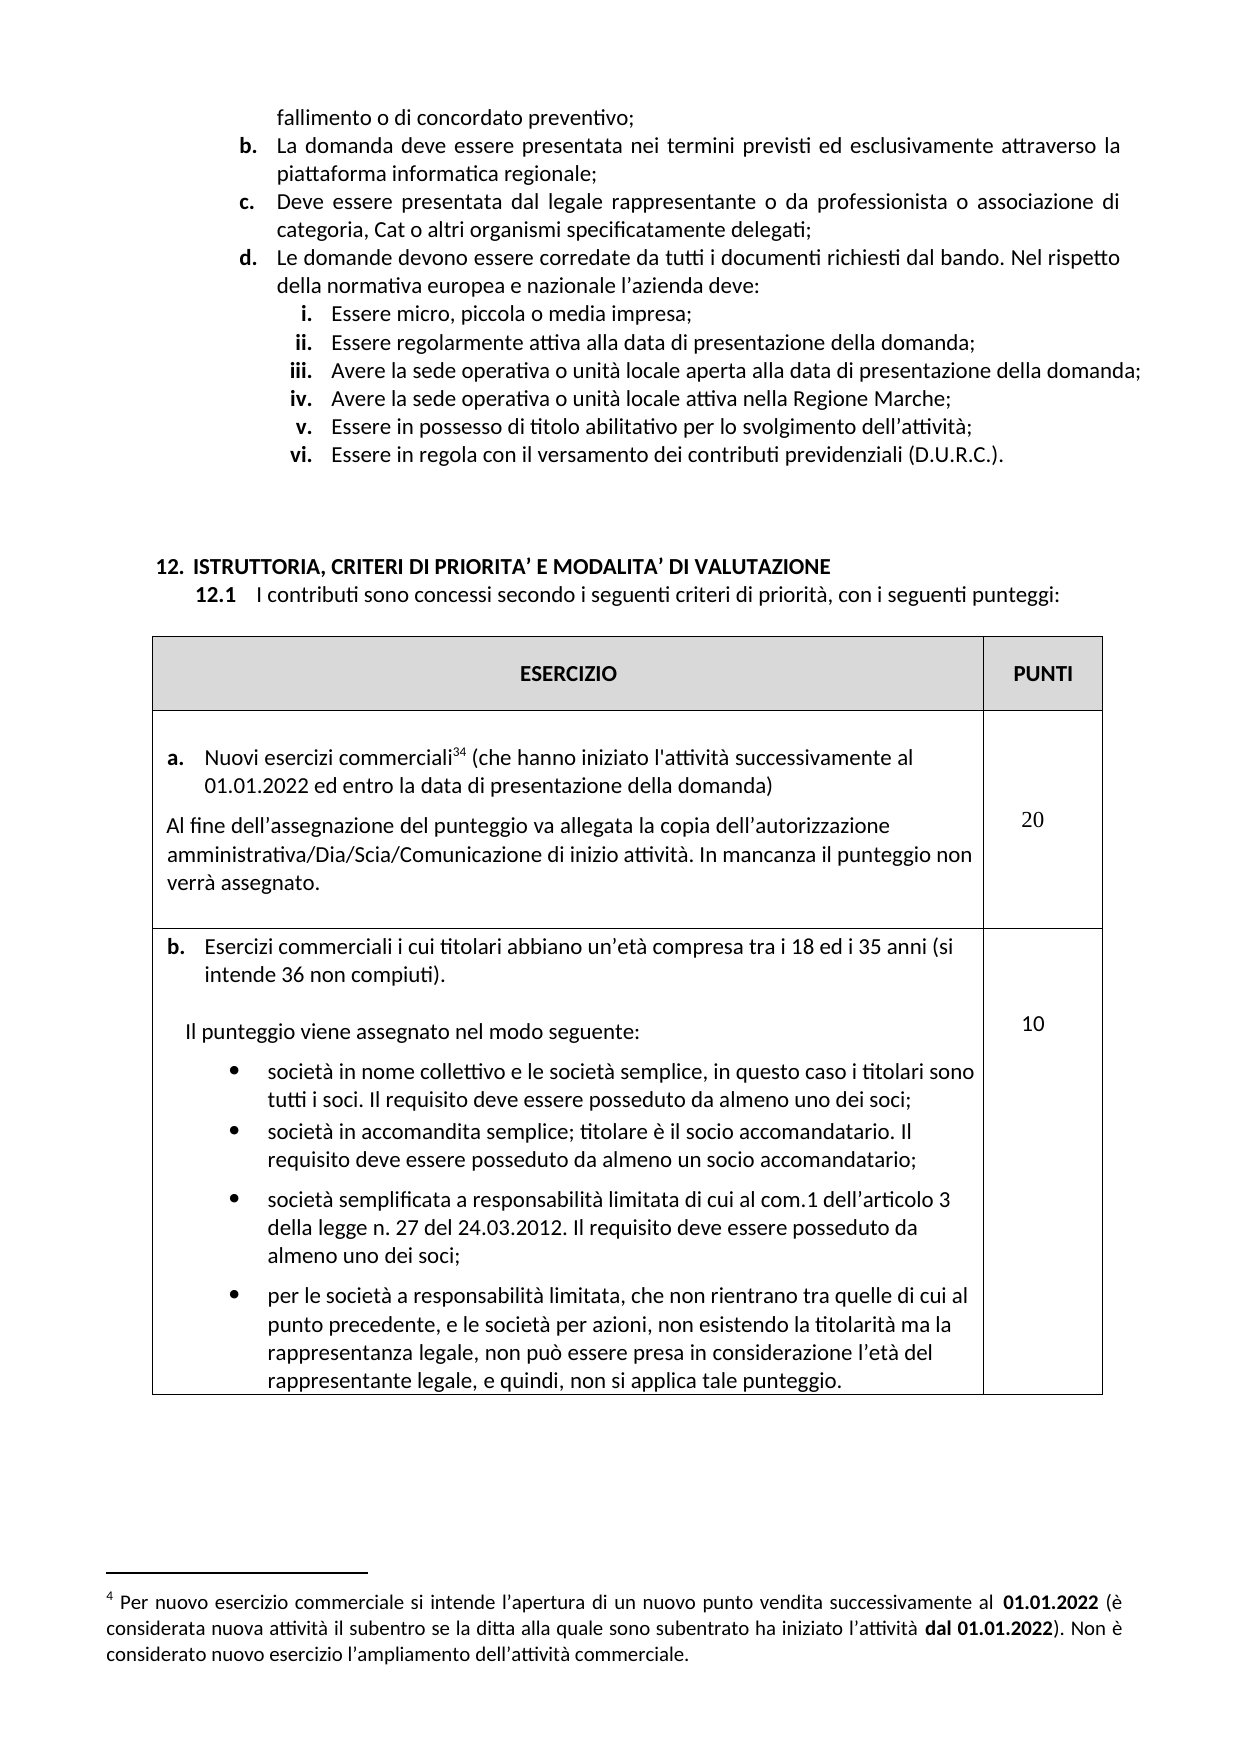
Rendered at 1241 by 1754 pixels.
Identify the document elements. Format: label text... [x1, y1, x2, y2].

list Le domande devono essere corredate da tutti i documenti richiesti dal bando. Nel rispetto della normativa europea e nazionale l’azienda deve: [239, 243, 1122, 299]
list Avere la sede operativa o unità locale aperta alla data di presentazione della domanda; [312, 356, 1148, 384]
list Essere in regola con il versamento dei contributi previdenziali (D.U.R.C.). [312, 440, 1148, 468]
table_cell società in accomandita semplice; titolare è il socio accomandatario. Il requisito deve essere posseduto da almeno un socio accomandatario; società semplificata a responsabilità limitata di cui al com.1 dell’articolo 3 della legge n. 27 del 24.03.2012. Il requisito deve essere posseduto da almeno uno dei soci; per le società a responsabilità limitata, che non rientrano tra quelle di cui al punto precedente, e le società per azioni, non esistendo la titolarità ma la rappresentanza legale, non può essere presa in considerazione l’età del rappresentante legale, e quindi, non si applica tale punteggio. [153, 1117, 983, 1394]
list La domanda deve essere presentata nei termini previsti ed esclusivamente attraverso la piattaforma informatica regionale; [239, 131, 1122, 187]
table_cell 10 [984, 929, 1102, 1117]
list Essere in possesso di titolo abilitativo per lo svolgimento dell’attività; [312, 412, 1148, 440]
table_cell 20 [984, 711, 1102, 928]
subtitle ISTRUTTORIA, CRITERI DI PRIORITA’ E MODALITA’ DI VALUTAZIONE [155, 552, 1148, 580]
list Essere regolarmente attiva alla data di presentazione della domanda; [312, 328, 1148, 356]
list I contributi sono concessi secondo i seguenti criteri di priorità, con i seguenti punteggi: [195, 580, 1122, 608]
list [239, 103, 1122, 131]
table_header PUNTI [984, 637, 1102, 710]
table_cell Esercizi commerciali i cui titolari abbiano un’età compresa tra i 18 ed i 35 anni (si intende 36 non compiuti). Il punteggio viene assegnato nel modo seguente: società in nome collettivo e le società semplice, in questo caso i titolari sono tutti i soci. Il requisito deve essere posseduto da almeno uno dei soci; [153, 929, 983, 1117]
table_cell Nuovi esercizi commerciali3 (che hanno iniziato l'attività successivamente al 01.01.2022 ed entro la data di presentazione della domanda) Al fine dell’assegnazione del punteggio va allegata la copia dell’autorizzazione amministrativa/Dia/Scia/Comunicazione di inizio attività. In mancanza il punteggio non verrà assegnato. [153, 711, 983, 928]
list Essere micro, piccola o media impresa; [312, 299, 1148, 328]
table_header ESERCIZIO [153, 637, 983, 710]
list Avere la sede operativa o unità locale attiva nella Regione Marche; [312, 384, 1148, 412]
list Deve essere presentata dal legale rappresentante o da professionista o associazione di categoria, Cat o altri organismi specificatamente delegati; [239, 187, 1122, 243]
table_cell [984, 1117, 1102, 1394]
